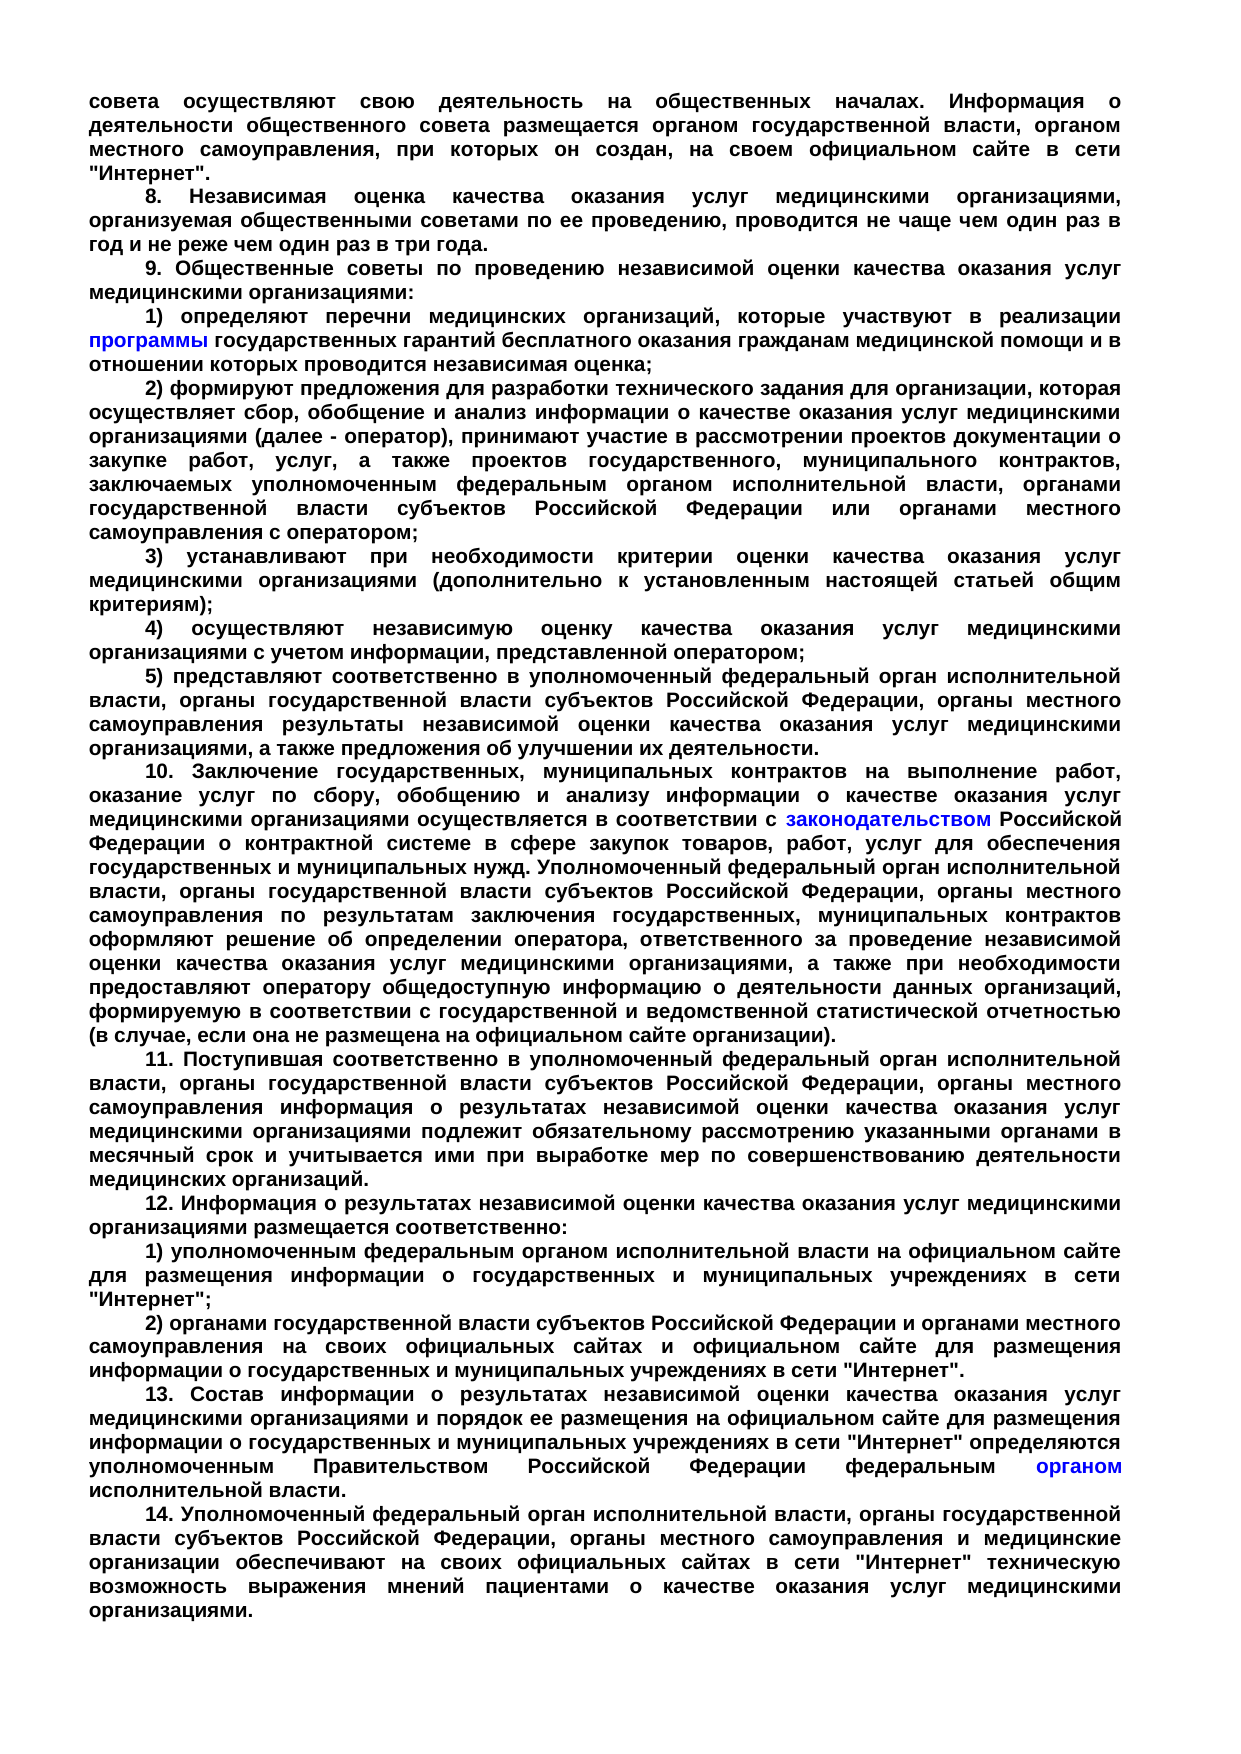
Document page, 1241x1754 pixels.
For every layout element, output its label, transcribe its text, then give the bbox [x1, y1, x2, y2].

text 9. Общественные советы по проведению независимой оценки качества оказания услуг медицинскими организациями: [88, 256, 1122, 304]
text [88, 88, 1122, 184]
text 12. Информация о результатах независимой оценки качества оказания услуг медицинскими организациями размещается соответственно: [88, 1191, 1122, 1238]
text 2) формируют предложения для разработки технического задания для организации, которая осуществляет сбор, обобщение и анализ информации о качестве оказания услуг медицинскими организациями (далее - оператор), принимают участие в рассмотрении проектов документации о закупке работ, услуг, а также проектов государственного, муниципального контрактов, заключаемых уполномоченным федеральным органом исполнительной власти, органами государственной власти субъектов Российской Федерации или органами местного самоуправления с оператором; [88, 376, 1122, 544]
text 1) определяют перечни медицинских организаций, которые участвуют в реализации программы государственных гарантий бесплатного оказания гражданам медицинской помощи и в отношении которых проводится независимая оценка; [88, 304, 1122, 376]
text 1) уполномоченным федеральным органом исполнительной власти на официальном сайте для размещения информации о государственных и муниципальных учреждениях в сети "Интернет"; [88, 1238, 1122, 1310]
text 11. Поступившая соответственно в уполномоченный федеральный орган исполнительной власти, органы государственной власти субъектов Российской Федерации, органы местного самоуправления информация о результатах независимой оценки качества оказания услуг медицинскими организациями подлежит обязательному рассмотрению указанными органами в месячный срок и учитывается ими при выработке мер по совершенствованию деятельности медицинских организаций. [88, 1047, 1122, 1191]
text 3) устанавливают при необходимости критерии оценки качества оказания услуг медицинскими организациями (дополнительно к установленным настоящей статьей общим критериям); [88, 544, 1122, 616]
text 8. Независимая оценка качества оказания услуг медицинскими организациями, организуемая общественными советами по ее проведению, проводится не чаще чем один раз в год и не реже чем один раз в три года. [88, 184, 1122, 256]
text 2) органами государственной власти субъектов Российской Федерации и органами местного самоуправления на своих официальных сайтах и официальном сайте для размещения информации о государственных и муниципальных учреждениях в сети "Интернет". [88, 1310, 1122, 1382]
text 14. Уполномоченный федеральный орган исполнительной власти, органы государственной власти субъектов Российской Федерации, органы местного самоуправления и медицинские организации обеспечивают на своих официальных сайтах в сети "Интернет" техническую возможность выражения мнений пациентами о качестве оказания услуг медицинскими организациями. [88, 1502, 1122, 1622]
text 5) представляют соответственно в уполномоченный федеральный орган исполнительной власти, органы государственной власти субъектов Российской Федерации, органы местного самоуправления результаты независимой оценки качества оказания услуг медицинскими организациями, а также предложения об улучшении их деятельности. [88, 663, 1122, 759]
text 4) осуществляют независимую оценку качества оказания услуг медицинскими организациями с учетом информации, представленной оператором; [88, 616, 1122, 663]
text 13. Состав информации о результатах независимой оценки качества оказания услуг медицинскими организациями и порядок ее размещения на официальном сайте для размещения информации о государственных и муниципальных учреждениях в сети "Интернет" определяются уполномоченным Правительством Российской Федерации федеральным органом исполнительной власти. [88, 1382, 1122, 1502]
text 10. Заключение государственных, муниципальных контрактов на выполнение работ, оказание услуг по сбору, обобщению и анализу информации о качестве оказания услуг медицинскими организациями осуществляется в соответствии с законодательством Российской Федерации о контрактной системе в сфере закупок товаров, работ, услуг для обеспечения государственных и муниципальных нужд. Уполномоченный федеральный орган исполнительной власти, органы государственной власти субъектов Российской Федерации, органы местного самоуправления по результатам заключения государственных, муниципальных контрактов оформляют решение об определении оператора, ответственного за проведение независимой оценки качества оказания услуг медицинскими организациями, а также при необходимости предоставляют оператору общедоступную информацию о деятельности данных организаций, формируемую в соответствии с государственной и ведомственной статистической отчетностью (в случае, если она не размещена на официальном сайте организации). [88, 759, 1122, 1047]
